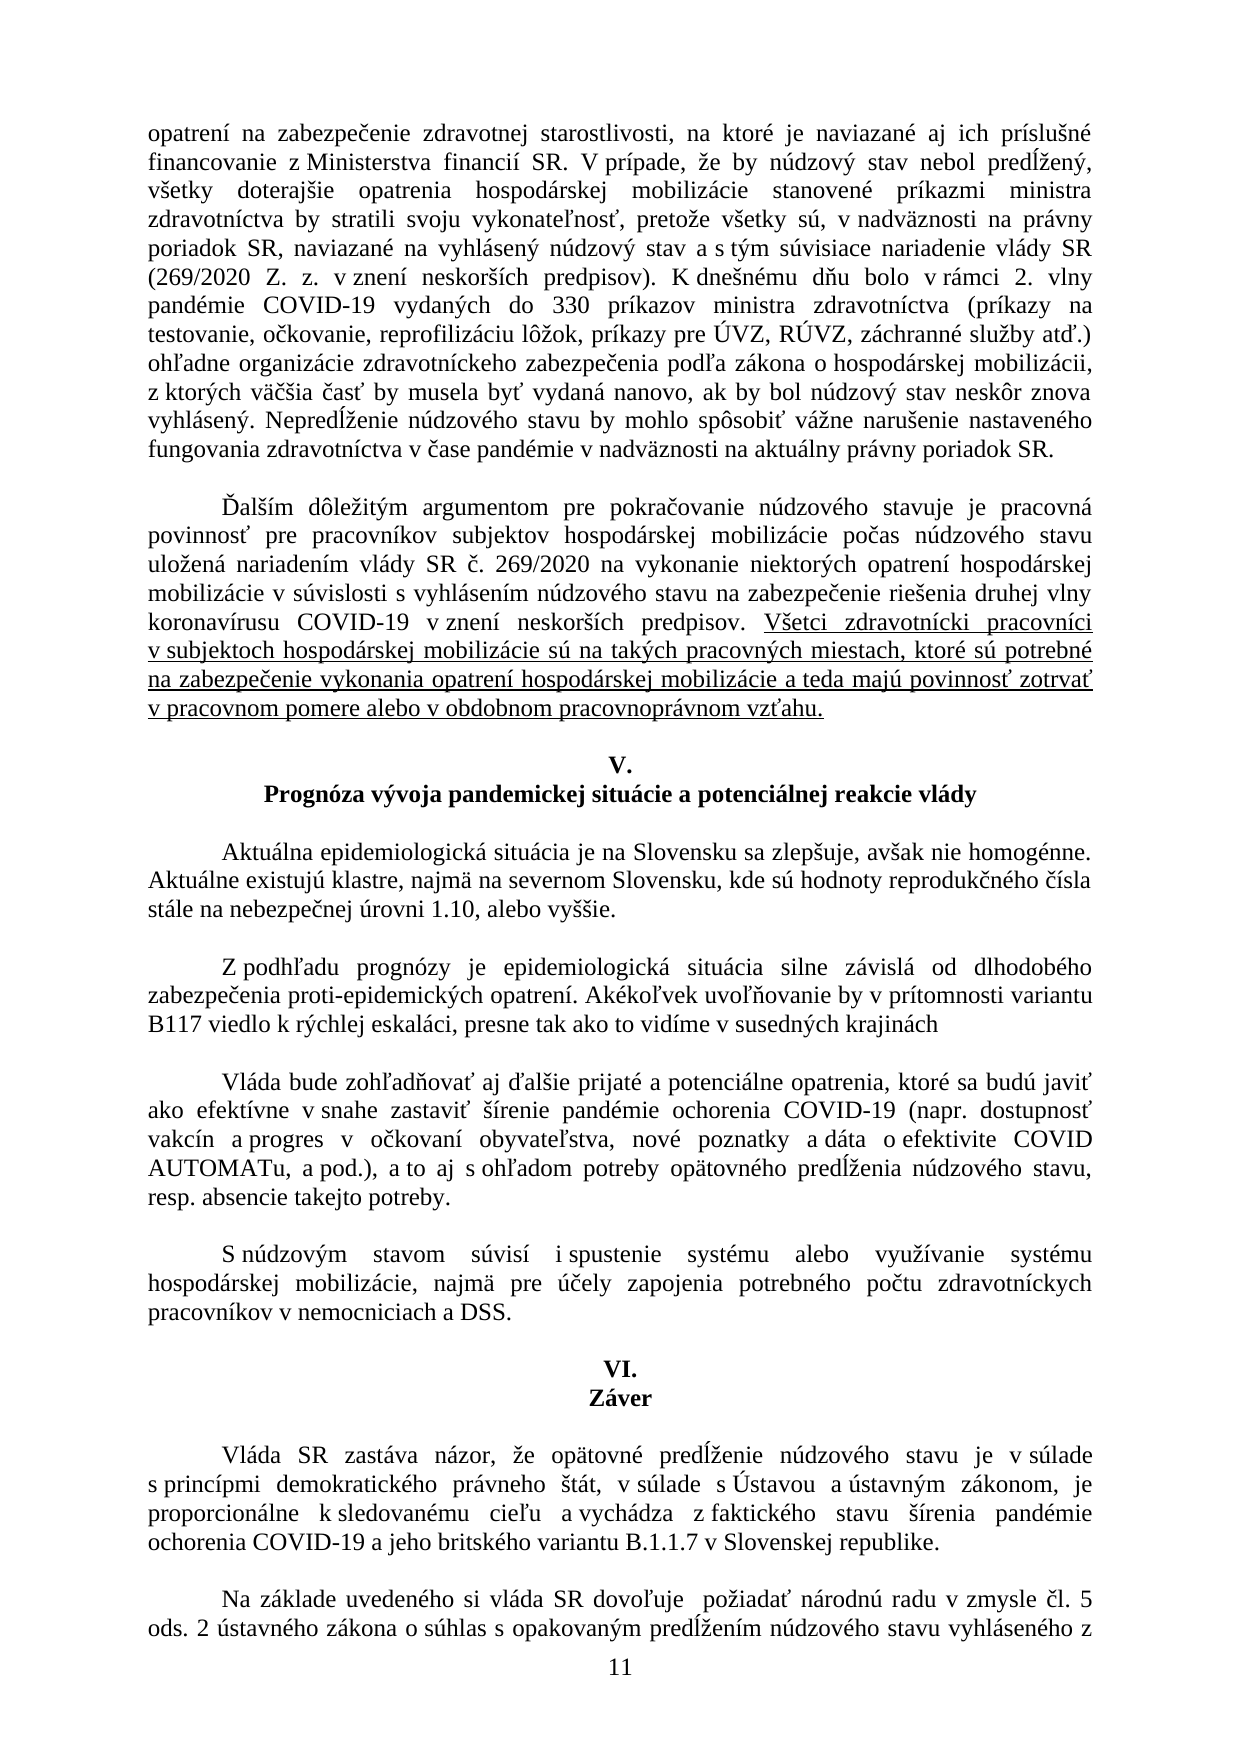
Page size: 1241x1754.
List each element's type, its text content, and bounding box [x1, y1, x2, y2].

text Záver [148, 1383, 1093, 1412]
text S núdzovým stavom súvisí i spustenie systému alebo využívanie systému hospodárskej mobilizácie, najmä pre účely zapojenia potrebného počtu zdravotníckych pracovníkov v nemocniciach a DSS. [148, 1239, 1093, 1326]
text VI. [148, 1354, 1093, 1383]
text Z podhľadu prognózy je epidemiologická situácia silne závislá od dlhodobého zabezpečenia proti-epidemických opatrení. Akékoľvek uvoľňovanie by v prítomnosti variantu B117 viedlo k rýchlej eskaláci, presne tak ako to vidíme v susedných krajinách [148, 952, 1093, 1038]
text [148, 118, 1093, 463]
text Prognóza vývoja pandemickej situácie a potenciálnej reakcie vlády [148, 779, 1093, 808]
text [148, 1584, 1093, 1642]
text Aktuálna epidemiologická situácia je na Slovensku sa zlepšuje, avšak nie homogénne. Aktuálne existujú klastre, najmä na severnom Slovensku, kde sú hodnoty reprodukčného čísla stále na nebezpečnej úrovni 1.10, alebo vyššie. [148, 837, 1093, 923]
text Ďalším dôležitým argumentom pre pokračovanie núdzového stavuje je pracovná povinnosť pre pracovníkov subjektov hospodárskej mobilizácie počas núdzového stavu uložená nariadením vlády SR č. 269/2020 na vykonanie niektorých opatrení hospodárskej mobilizácie v súvislosti s vyhlásením núdzového stavu na zabezpečenie riešenia druhej vlny koronavírusu COVID-19 v znení neskorších predpisov. Všetci zdravotnícki pracovníci v subjektoch hospodárskej mobilizácie sú na takých pracovných miestach, ktoré sú potrebné na zabezpečenie vykonania opatrení hospodárskej mobilizácie a teda majú povinnosť zotrvať v pracovnom pomere alebo v obdobnom pracovnoprávnom vzťahu. [148, 492, 1093, 661]
text Vláda SR zastáva názor, že opätovné predĺženie núdzového stavu je v súlade s princípmi demokratického právneho štát, v súlade s Ústavou a ústavným zákonom, je proporcionálne k sledovanému cieľu a vychádza z faktického stavu šírenia pandémie ochorenia COVID-19 a jeho britského variantu B.1.1.7 v Slovenskej republike. [148, 1441, 1093, 1556]
text Vláda bude zohľadňovať aj ďalšie prijaté a potenciálne opatrenia, ktoré sa budú javiť ako efektívne v snahe zastaviť šírenie pandémie ochorenia COVID-19 (napr. dostupnosť vakcín a progres v očkovaní obyvateľstva, nové poznatky a dáta o efektivite COVID AUTOMATu, a pod.), a to aj s ohľadom potreby opätovného predĺženia núdzového stavu, resp. absencie takejto potreby. [148, 1067, 1093, 1211]
text V. [148, 751, 1093, 779]
